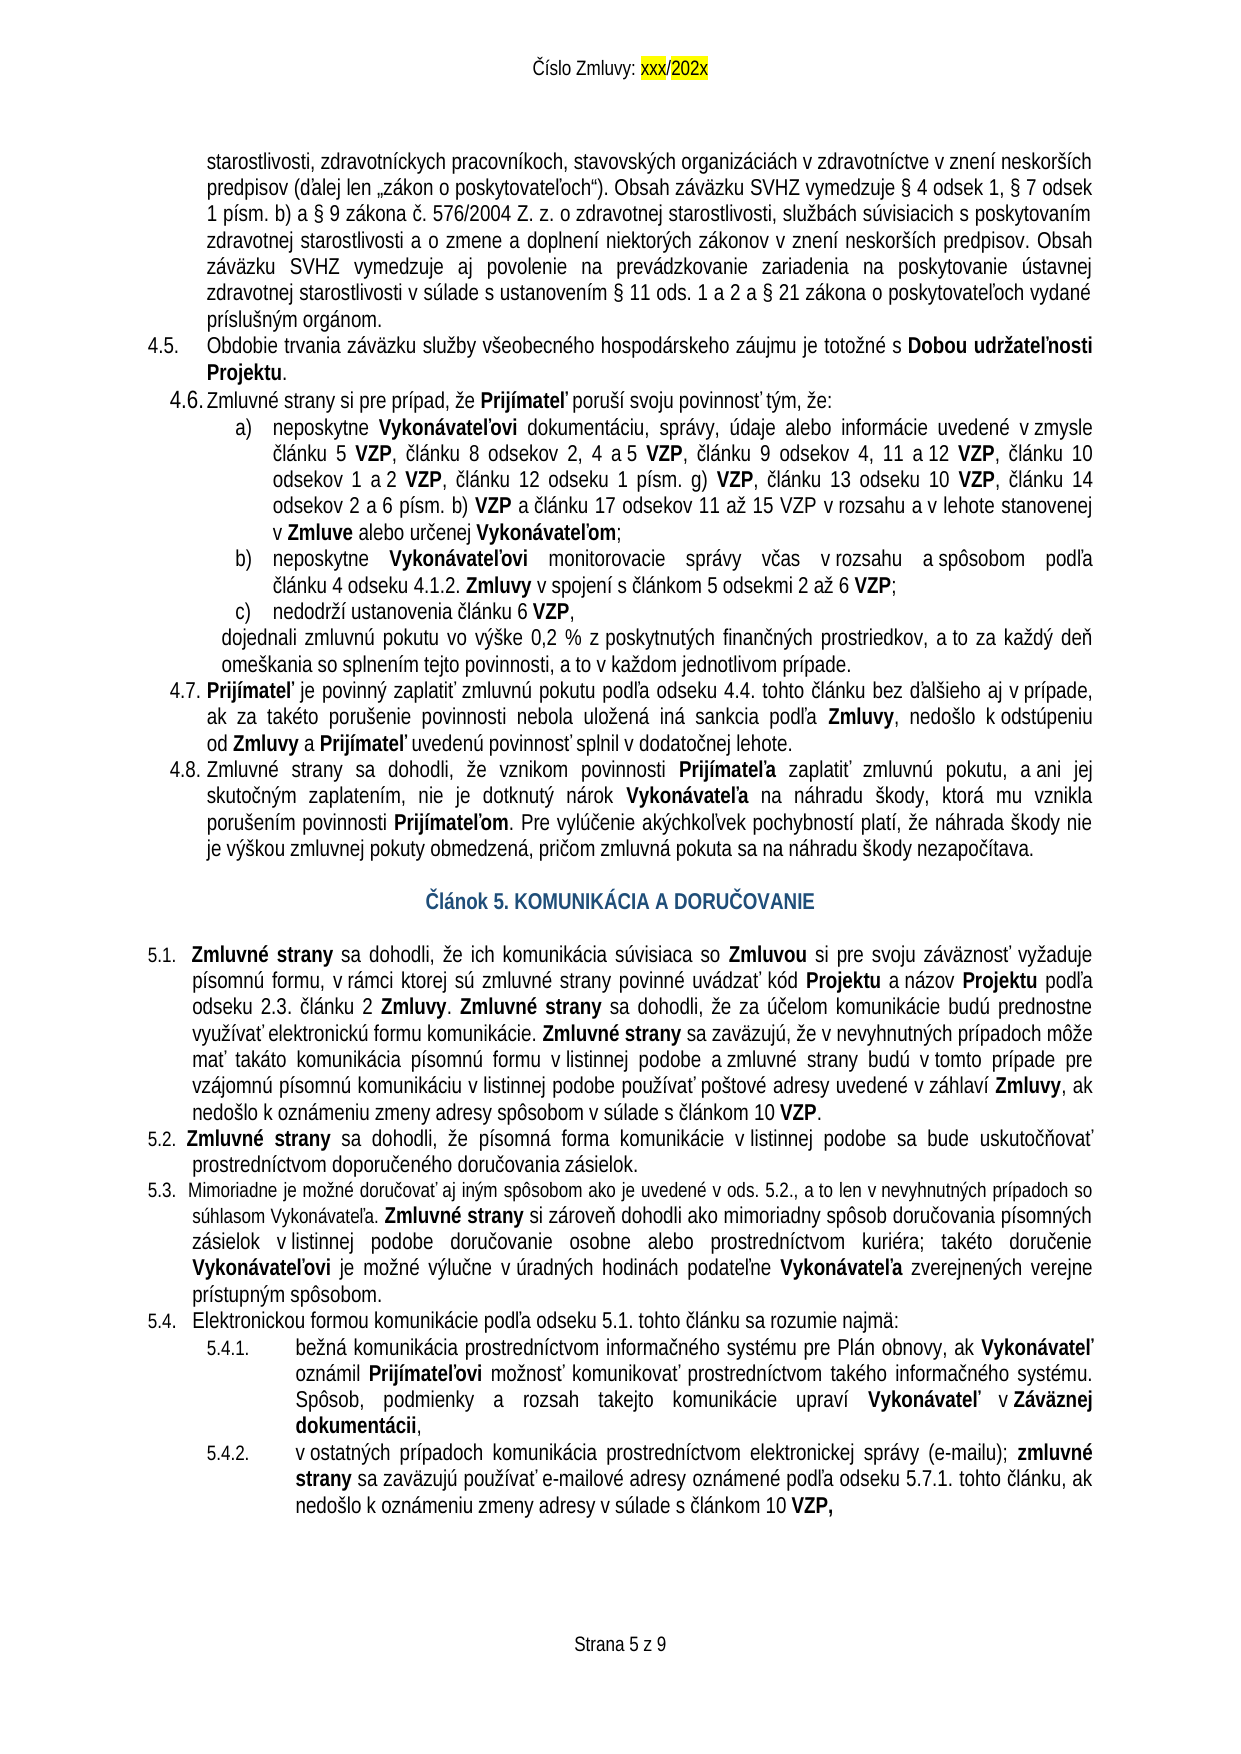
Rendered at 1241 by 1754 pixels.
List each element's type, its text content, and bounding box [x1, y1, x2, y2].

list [148, 148, 1093, 332]
list Zmluvné strany si pre prípad, že Prijímateľ poruší svoju povinnosť tým, že: [169, 385, 1093, 413]
text dojednali zmluvnú pokutu vo výške 0,2 % z poskytnutých finančných prostriedkov, a to za každý deň omeškania so splnením tejto povinnosti, a to v každom jednotlivom prípade. [221, 624, 1093, 677]
text 5.3. Mimoriadne je možné doručovať aj iným spôsobom ako je uvedené v ods. 5.2., a to len v nevyhnutných prípadoch so súhlasom Vykonávateľa. Zmluvné strany si zároveň dohodli ako mimoriadny spôsob doručovania písomných zásielok v listinnej podobe doručovanie osobne alebo prostredníctvom kuriéra; takéto doručenie Vykonávateľovi je možné výlučne v úradných hodinách podateľne Vykonávateľa zverejnených verejne prístupným spôsobom. [148, 1178, 1093, 1307]
text 5.2. Zmluvné strany sa dohodli, že písomná forma komunikácie v listinnej podobe sa bude uskutočňovať prostredníctvom doporučeného doručovania zásielok. [148, 1125, 1093, 1178]
list bežná komunikácia prostredníctvom informačného systému pre Plán obnovy, ak Vykonávateľ oznámil Prijímateľovi možnosť komunikovať prostredníctvom takého informačného systému. Spôsob, podmienky a rozsah takejto komunikácie upraví Vykonávateľ v Záväznej dokumentácii, [207, 1333, 1093, 1439]
list Obdobie trvania záväzku služby všeobecného hospodárskeho záujmu je totožné s Dobou udržateľnosti Projektu. [148, 332, 1093, 385]
text 5.1. Zmluvné strany sa dohodli, že ich komunikácia súvisiaca so Zmluvou si pre svoju záväznosť vyžaduje písomnú formu, v rámci ktorej sú zmluvné strany povinné uvádzať kód Projektu a názov Projektu podľa odseku 2.3. článku 2 Zmluvy. Zmluvné strany sa dohodli, že za účelom komunikácie budú prednostne využívať elektronickú formu komunikácie. Zmluvné strany sa zaväzujú, že v nevyhnutných prípadoch môže mať takáto komunikácia písomnú formu v listinnej podobe a zmluvné strany budú v tomto prípade pre vzájomnú písomnú komunikáciu v listinnej podobe používať poštové adresy uvedené v záhlaví Zmluvy, ak nedošlo k oznámeniu zmeny adresy spôsobom v súlade s článkom 10 VZP. [148, 941, 1093, 1125]
text 5.4. Elektronickou formou komunikácie podľa odseku 5.1. tohto článku sa rozumie najmä: [148, 1307, 1093, 1333]
list v ostatných prípadoch komunikácia prostredníctvom elektronickej správy (e-mailu); zmluvné strany sa zaväzujú používať e-mailové adresy oznámené podľa odseku 5.7.1. tohto článku, ak nedošlo k oznámeniu zmeny adresy v súlade s článkom 10 VZP, [207, 1439, 1093, 1518]
list Zmluvné strany sa dohodli, že vznikom povinnosti Prijímateľa zaplatiť zmluvnú pokutu, a ani jej skutočným zaplatením, nie je dotknutý nárok Vykonávateľa na náhradu škody, ktorá mu vznikla porušením povinnosti Prijímateľom. Pre vylúčenie akýchkoľvek pochybností platí, že náhrada škody nie je výškou zmluvnej pokuty obmedzená, pričom zmluvná pokuta sa na náhradu škody nezapočítava. [169, 756, 1093, 861]
text Článok 5. KOMUNIKÁCIA A DORUČOVANIE [148, 888, 1093, 914]
list neposkytne Vykonávateľovi monitorovacie správy včas v rozsahu a spôsobom podľa článku 4 odseku 4.1.2. Zmluvy v spojení s článkom 5 odsekmi 2 až 6 VZP; [235, 545, 1093, 598]
list nedodrží ustanovenia článku 6 VZP, [235, 598, 1093, 624]
list neposkytne Vykonávateľovi dokumentáciu, správy, údaje alebo informácie uvedené v zmysle článku 5 VZP, článku 8 odsekov 2, 4 a 5 VZP, článku 9 odsekov 4, 11 a 12 VZP, článku 10 odsekov 1 a 2 VZP, článku 12 odseku 1 písm. g) VZP, článku 13 odseku 10 VZP, článku 14 odsekov 2 a 6 písm. b) VZP a článku 17 odsekov 11 až 15 VZP v rozsahu a v lehote stanovenej v Zmluve alebo určenej Vykonávateľom; [235, 413, 1093, 545]
list Prijímateľ je povinný zaplatiť zmluvnú pokutu podľa odseku 4.4. tohto článku bez ďalšieho aj v prípade, ak za takéto porušenie povinnosti nebola uložená iná sankcia podľa Zmluvy, nedošlo k odstúpeniu od Zmluvy a Prijímateľ uvedenú povinnosť splnil v dodatočnej lehote. [169, 677, 1093, 756]
